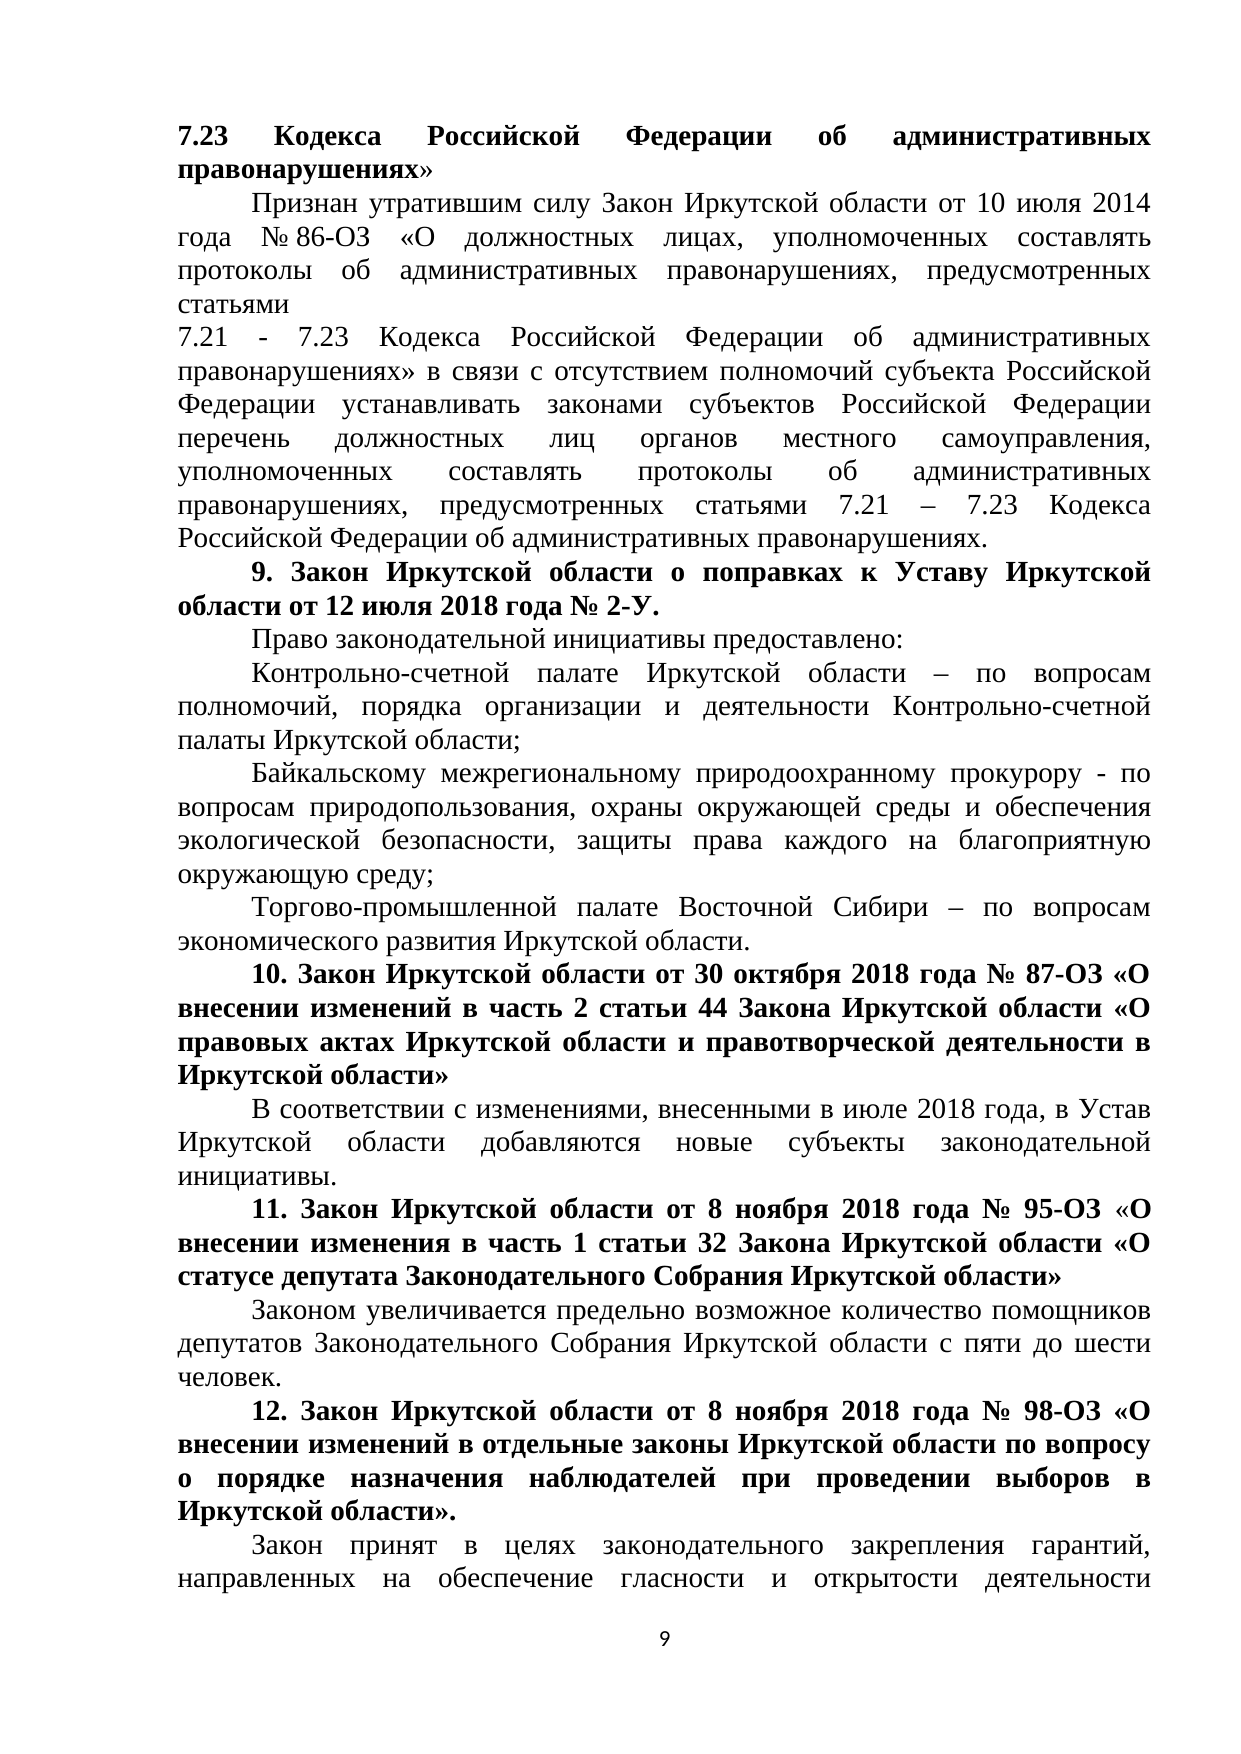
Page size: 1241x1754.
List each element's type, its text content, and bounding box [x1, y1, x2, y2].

text 11. Закон Иркутской области от 8 ноября 2018 года № 95-ОЗ «О внесении изменения в часть 1 статьи 32 Закона Иркутской области «О статусе депутата Законодательного Собрания Иркутской области» [177, 1191, 1152, 1292]
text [177, 1527, 1152, 1594]
text 9. Закон Иркутской области о поправках к Уставу Иркутской области от 12 июля 2018 года № 2-У. [177, 554, 1152, 621]
text 10. Закон Иркутской области от 30 октября 2018 года № 87-ОЗ «О внесении изменений в часть 2 статьи 44 Закона Иркутской области «О правовых актах Иркутской области и правотворческой деятельности в Иркутской области» [177, 957, 1152, 1091]
text 12. Закон Иркутской области от 8 ноября 2018 года № 98-ОЗ «О внесении изменений в отдельные законы Иркутской области по вопросу о порядке назначения наблюдателей при проведении выборов в Иркутской области». [177, 1393, 1152, 1527]
text Признан утратившим силу Закон Иркутской области от 10 июля 2014 года № 86-ОЗ «О должностных лицах, уполномоченных составлять протоколы об административных правонарушениях, предусмотренных статьями 7.21 - 7.23 Кодекса Российской Федерации об административных правонарушениях» в связи с отсутствием полномочий субъекта Российской Федерации устанавливать законами субъектов Российской Федерации перечень должностных лиц органов местного самоуправления, уполномоченных составлять протоколы об административных правонарушениях, предусмотренных статьями 7.21 – 7.23 Кодекса Российской Федерации об административных правонарушениях. [177, 185, 1152, 554]
text В соответствии с изменениями, внесенными в июле 2018 года, в Устав Иркутской области добавляются новые субъекты законодательной инициативы. [177, 1091, 1152, 1191]
text Право законодательной инициативы предоставлено: [177, 621, 1152, 655]
text Торгово-промышленной палате Восточной Сибири – по вопросам экономического развития Иркутской области. [177, 889, 1152, 957]
text Байкальскому межрегиональному природоохранному прокурору - по вопросам природопользования, охраны окружающей среды и обеспечения экологической безопасности, защиты права каждого на благоприятную окружающую среду; [177, 755, 1152, 889]
text Законом увеличивается предельно возможное количество помощников депутатов Законодательного Собрания Иркутской области с пяти до шести человек. [177, 1292, 1152, 1393]
text Контрольно-счетной палате Иркутской области – по вопросам полномочий, порядка организации и деятельности Контрольно-счетной палаты Иркутской области; [177, 655, 1152, 755]
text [177, 118, 1152, 185]
